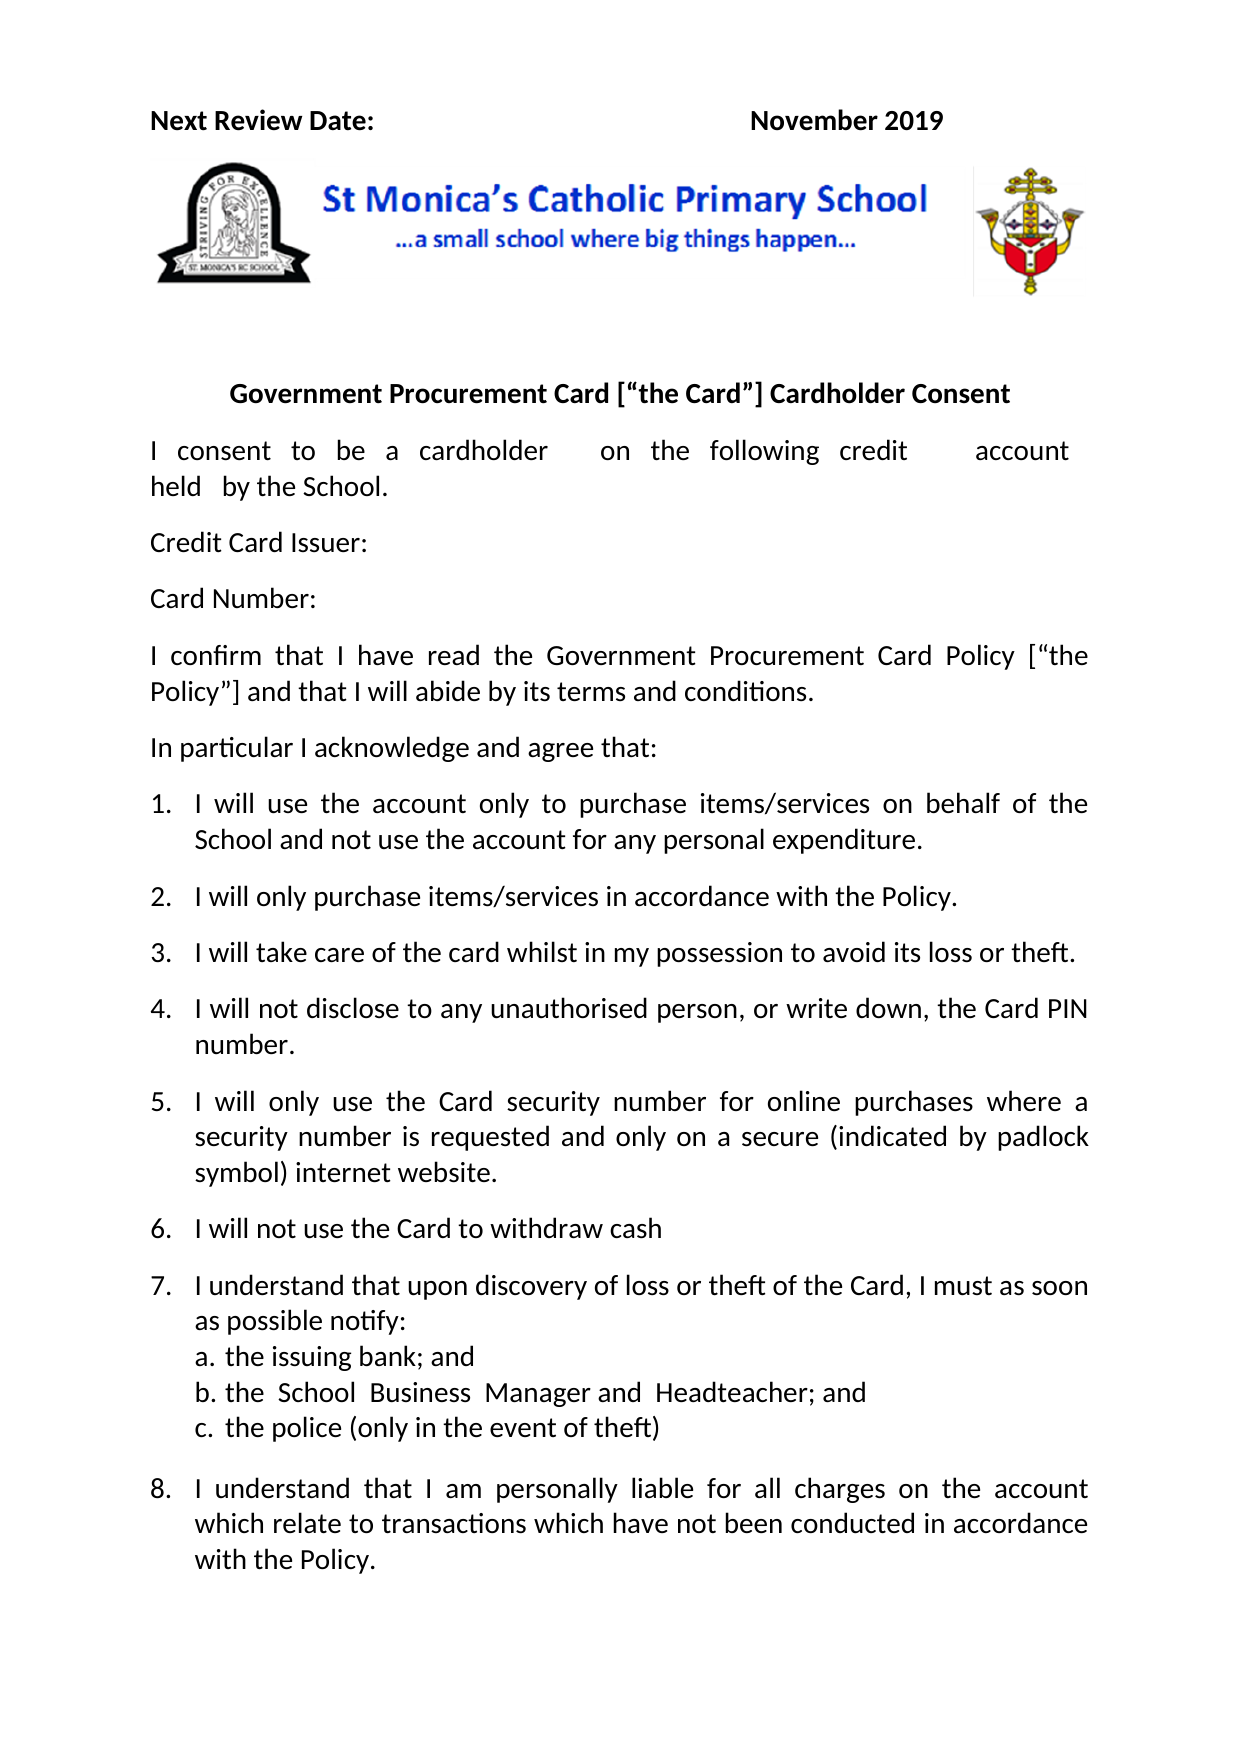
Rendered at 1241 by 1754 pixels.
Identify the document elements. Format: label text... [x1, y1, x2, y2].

text In particular I acknowledge and agree that: [150, 729, 1090, 765]
text Government Procurement Card [“the Card”] Cardholder Consent [150, 376, 1090, 411]
picture [150, 158, 1091, 299]
text b. the School Business Manager and Headteacher; and [194, 1374, 1090, 1409]
text c. the police (only in the event of theft) [194, 1409, 1090, 1445]
list I understand that I am personally liable for all charges on the account which relate to transactions which have not been conducted in accordance with the Policy. [150, 1470, 1090, 1577]
list I will only purchase items/services in accordance with the Policy. [150, 878, 1090, 913]
text a. the issuing bank; and [194, 1338, 1090, 1374]
text I consent to be a cardholder on the following credit account held by the School. [150, 432, 1090, 503]
text I confirm that I have read the Government Procurement Card Policy [“the Policy”] and that I will abide by its terms and conditions. [150, 637, 1090, 708]
text Next Review Date: November 2019 [150, 102, 1090, 137]
list I will not disclose to any unauthorised person, or write down, the Card PIN number. [150, 991, 1090, 1062]
list I will take care of the card whilst in my possession to avoid its loss or theft. [150, 934, 1090, 970]
text Card Number: [150, 581, 1090, 616]
list I will only use the Card security number for online purchases where a security number is requested and only on a secure (indicated by padlock symbol) internet website. [150, 1083, 1090, 1189]
text Credit Card Issuer: [150, 524, 1090, 560]
list I understand that upon discovery of loss or theft of the Card, I must as soon as possible notify: [150, 1267, 1090, 1338]
list I will use the account only to purchase items/services on behalf of the School and not use the account for any personal expenditure. [150, 786, 1090, 857]
list I will not use the Card to withdraw cash [150, 1210, 1090, 1246]
